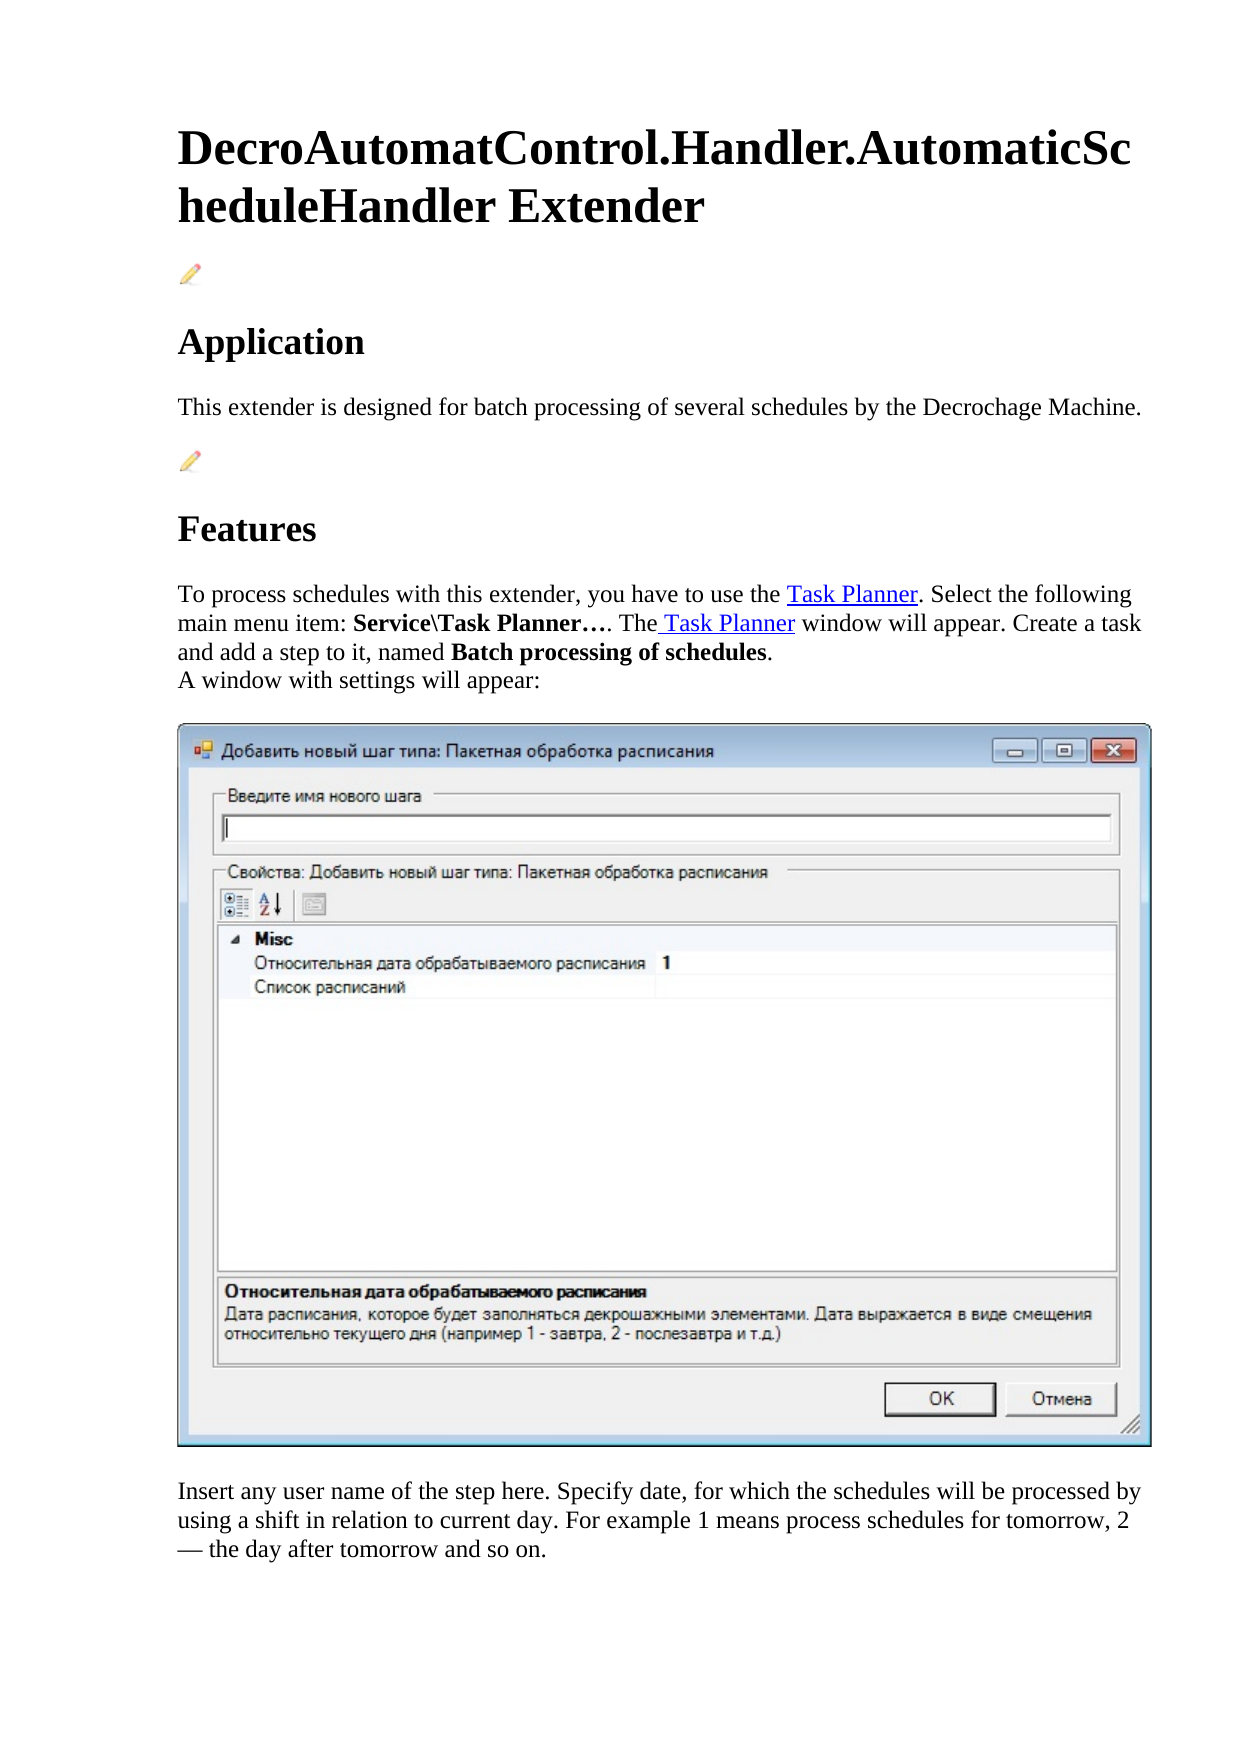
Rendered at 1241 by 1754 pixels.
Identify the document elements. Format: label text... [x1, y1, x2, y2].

text Insert any user name of the step here. Specify date, for which the schedules will be processed by using a shift in relation to current day. For example 1 means process schedules for tomorrow, 2 — the day after tomorrow and so on. [177, 1476, 1152, 1562]
picture [177, 723, 1152, 1447]
text This extender is designed for batch processing of several schedules by the Decrochage Machine. [177, 392, 1152, 421]
text To process schedules with this extender, you have to use the Task Planner. Select the following main menu item: Service\Task Planner…. The Task Planner window will appear. Create a task and add a step to it, named Batch processing of schedules. A window with settings will appear: [177, 579, 1152, 694]
picture [177, 449, 203, 475]
text Application [177, 319, 1152, 363]
text DecroAutomatControl.Handler.AutomaticScheduleHandler Extender [177, 118, 1152, 233]
picture [177, 262, 203, 288]
text Features [177, 507, 1152, 550]
